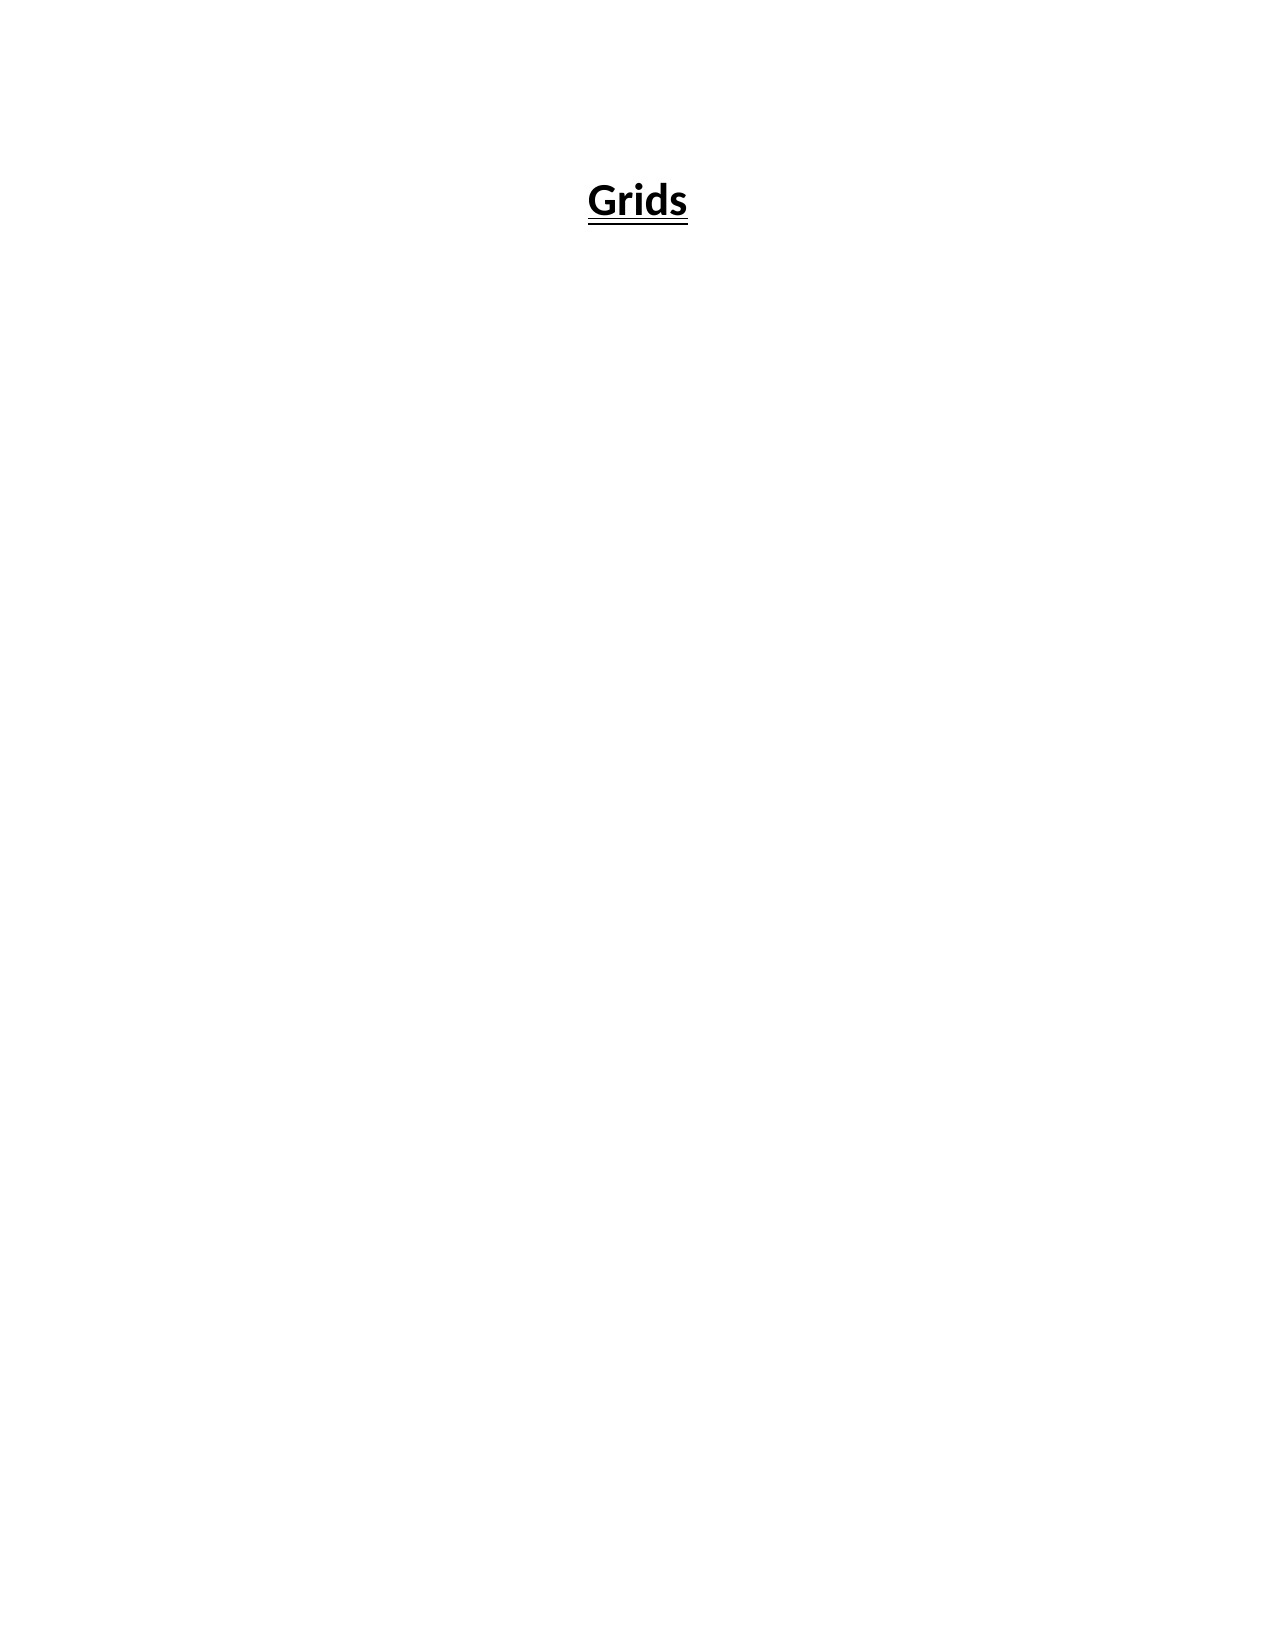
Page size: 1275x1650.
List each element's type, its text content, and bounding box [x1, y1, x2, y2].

subtitle Grids [187, 171, 1087, 227]
